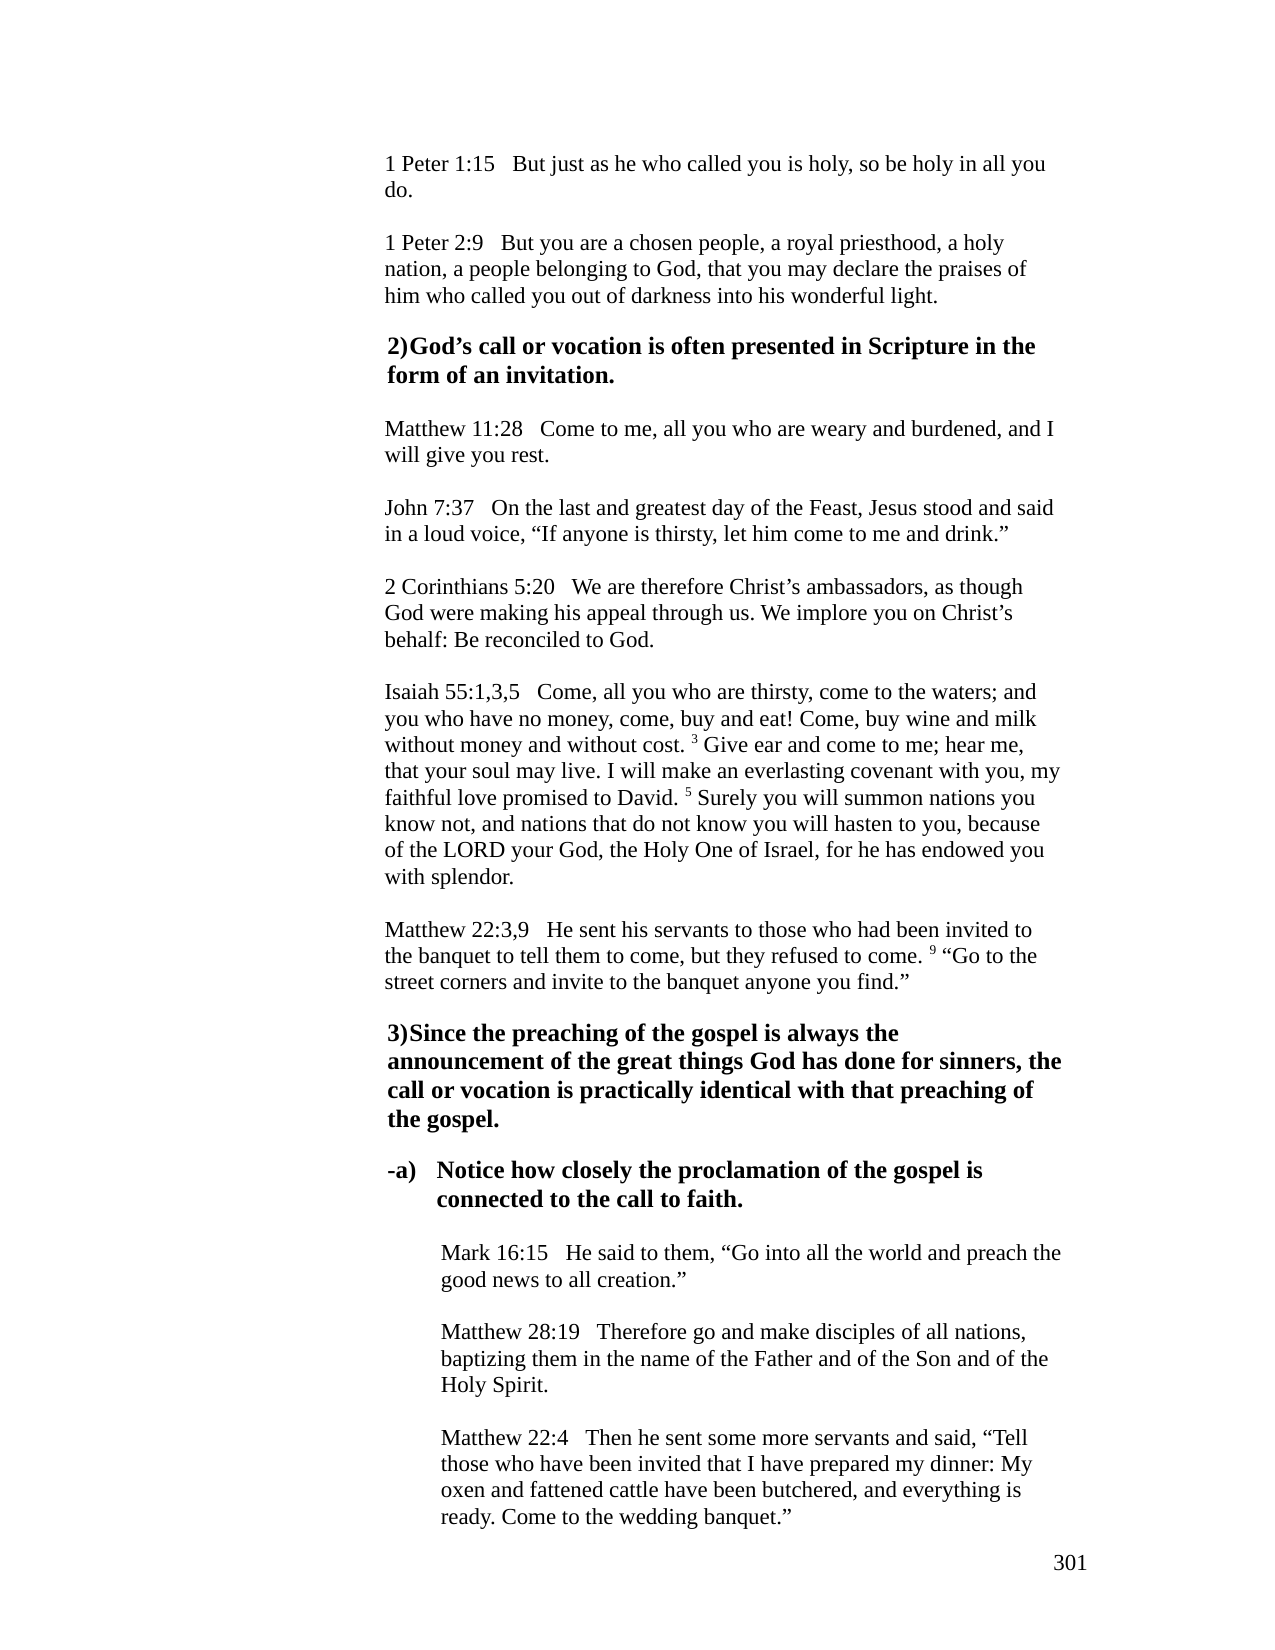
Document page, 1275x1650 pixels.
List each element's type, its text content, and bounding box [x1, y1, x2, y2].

text 2 Corinthians 5:20 We are therefore Christ’s ambassadors, as though God were making his appeal through us. We implore you on Christ’s behalf: Be reconciled to God. [384, 573, 1062, 652]
text Matthew 11:28 Come to me, all you who are weary and burdened, and I will give you rest. [384, 415, 1062, 468]
text Matthew 22:4 Then he sent some more servants and said, “Tell those who have been invited that I have prepared my dinner: My oxen and fattened cattle have been butchered, and everything is ready. Come to the wedding banquet.” [441, 1424, 1062, 1529]
text 1 Peter 1:15 But just as he who called you is holy, so be holy in all you do. [384, 150, 1062, 203]
text John 7:37 On the last and greatest day of the Feast, Jesus stood and said in a loud voice, “If anyone is thirsty, let him come to me and drink.” [384, 494, 1062, 547]
subtitle -a) Notice how closely the proclamation of the gospel is connected to the call to faith. [387, 1156, 1062, 1213]
subtitle 3) Since the preaching of the gospel is always the announcement of the great things God has done for sinners, the call or vocation is practically identical with that preaching of the gospel. [337, 1018, 1062, 1133]
text Matthew 22:3,9 He sent his servants to those who had been invited to the banquet to tell them to come, but they refused to come. 9 “Go to the street corners and invite to the banquet anyone you find.” [384, 916, 1062, 995]
subtitle 2) God’s call or vocation is often presented in Scripture in the form of an invitation. [337, 331, 1062, 388]
text 1 Peter 2:9 But you are a chosen people, a royal priesthood, a holy nation, a people belonging to God, that you may declare the praises of him who called you out of darkness into his wonderful light. [384, 229, 1062, 308]
text Isaiah 55:1,3,5 Come, all you who are thirsty, come to the waters; and you who have no money, come, buy and eat! Come, buy wine and milk without money and without cost. 3 Give ear and come to me; hear me, that your soul may live. I will make an everlasting covenant with you, my faithful love promised to David. 5 Surely you will summon nations you know not, and nations that do not know you will hasten to you, because of the LORD your God, the Holy One of Israel, for he has endowed you with splendor. [384, 678, 1062, 889]
text Mark 16:15 He said to them, “Go into all the world and preach the good news to all creation.” [441, 1239, 1062, 1292]
text Matthew 28:19 Therefore go and make disciples of all nations, baptizing them in the name of the Father and of the Son and of the Holy Spirit. [441, 1318, 1062, 1397]
